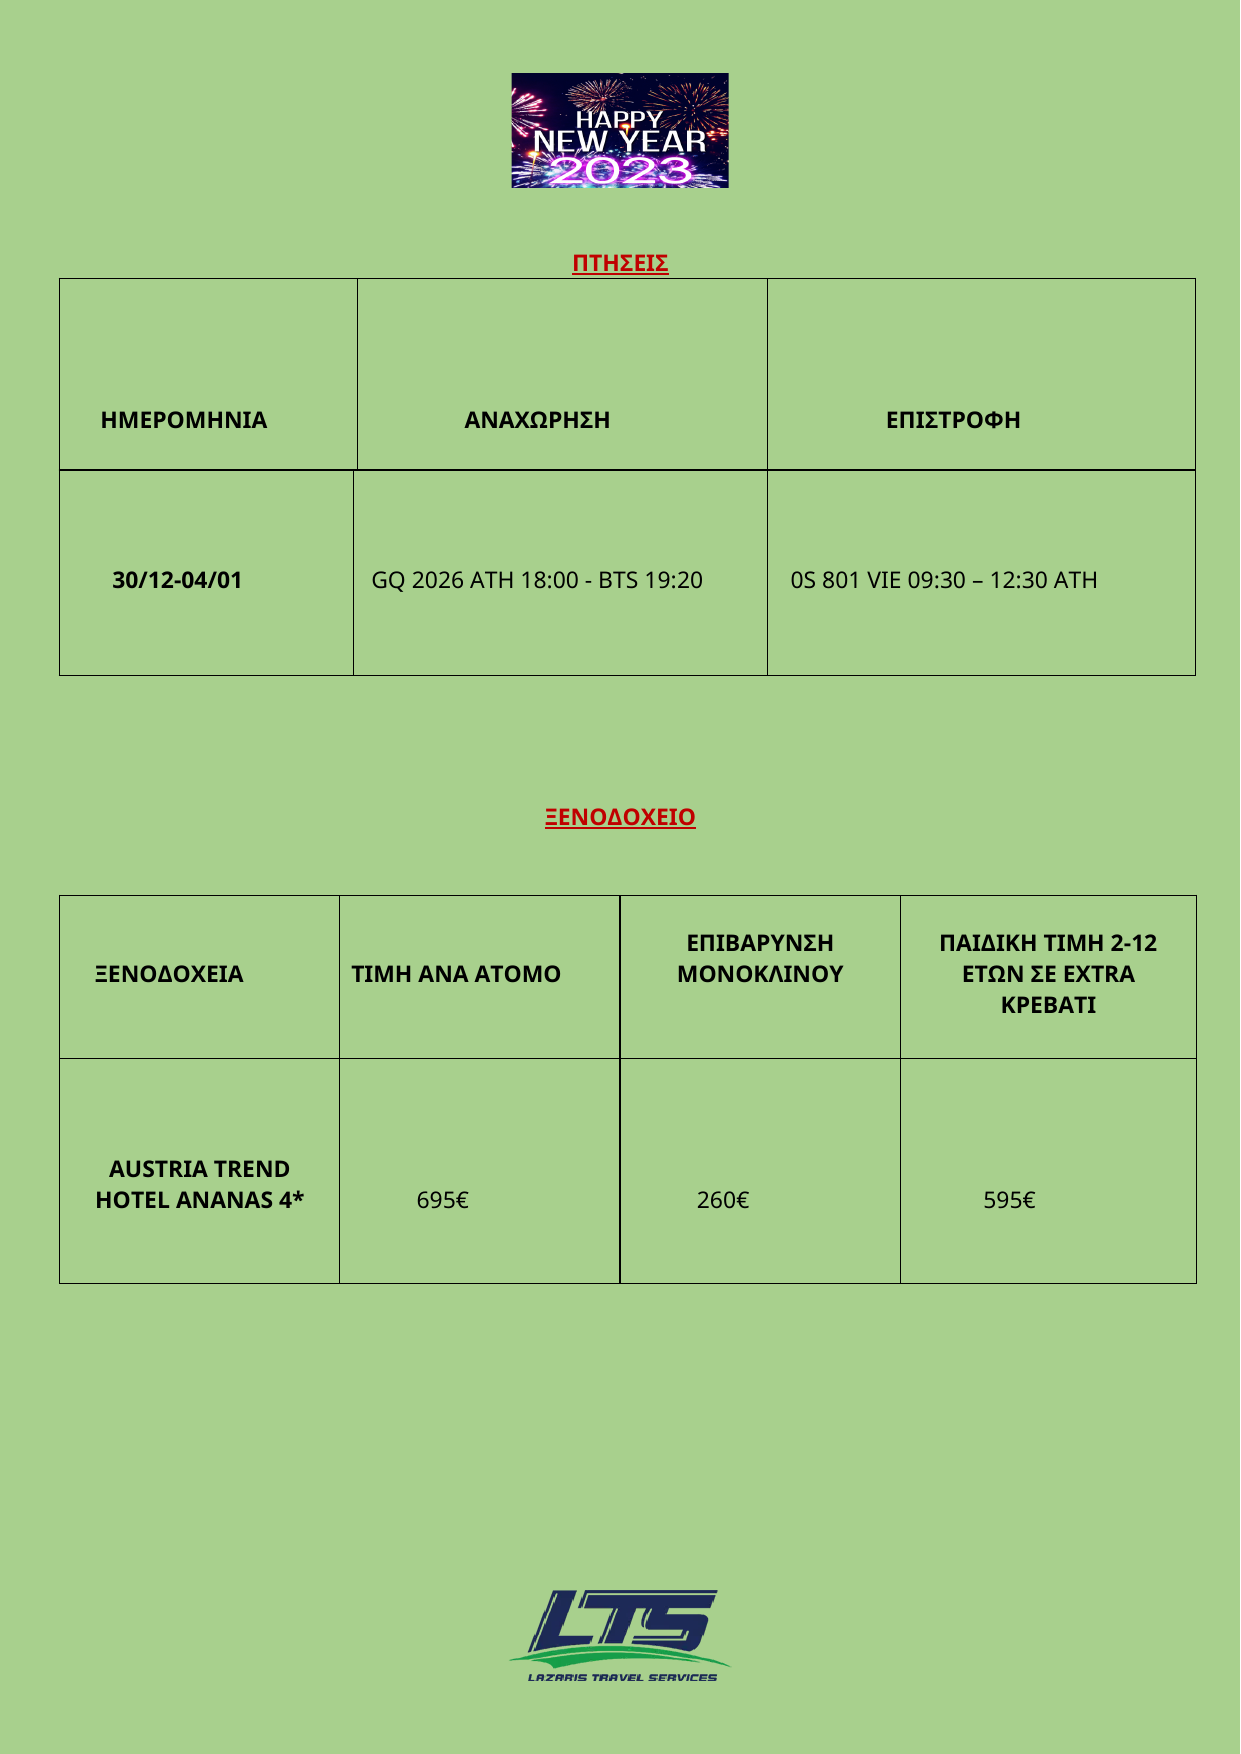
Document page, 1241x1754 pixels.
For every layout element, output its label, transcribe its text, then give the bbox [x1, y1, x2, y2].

table_header ΗΜΕΡΟΜΗΝΙΑ [60, 279, 357, 469]
table_header 0S 801 VIE 09:30 – 12:30 ATH [768, 471, 1195, 675]
table_cell AUSTRIA TREND HOTEL ANANAS 4* [60, 1059, 339, 1282]
table_header ΤΙΜΗ ΑΝΑ ΑΤΟΜΟ [340, 896, 619, 1058]
picture [511, 73, 729, 188]
text ΞΕΝΟΔΟΧΕΙΟ [59, 801, 1181, 832]
table_cell 260€ [621, 1059, 900, 1282]
text ΠΤΗΣΕΙΣ [59, 246, 1181, 278]
table_header ΠΑΙΔΙΚΗ ΤΙΜΗ 2-12 ΕΤΩΝ ΣΕ EXTRA ΚΡΕΒΑΤΙ [901, 896, 1196, 1058]
table_header ΞΕΝΟΔΟΧΕΙΑ [60, 896, 339, 1058]
table_header ΕΠΙΒΑΡΥΝΣΗ ΜΟΝΟΚΛΙΝΟΥ [621, 896, 900, 1058]
table_cell 595€ [901, 1059, 1196, 1282]
table_header GQ 2026 ATH 18:00 - BTS 19:20 [354, 471, 767, 675]
table_header ΑΝΑΧΩΡΗΣΗ [358, 279, 767, 469]
table_cell 695€ [340, 1059, 619, 1282]
table_header ΕΠΙΣΤΡΟΦΗ [768, 279, 1195, 469]
picture [508, 1590, 732, 1681]
table_header 30/12-04/01 [60, 471, 353, 675]
